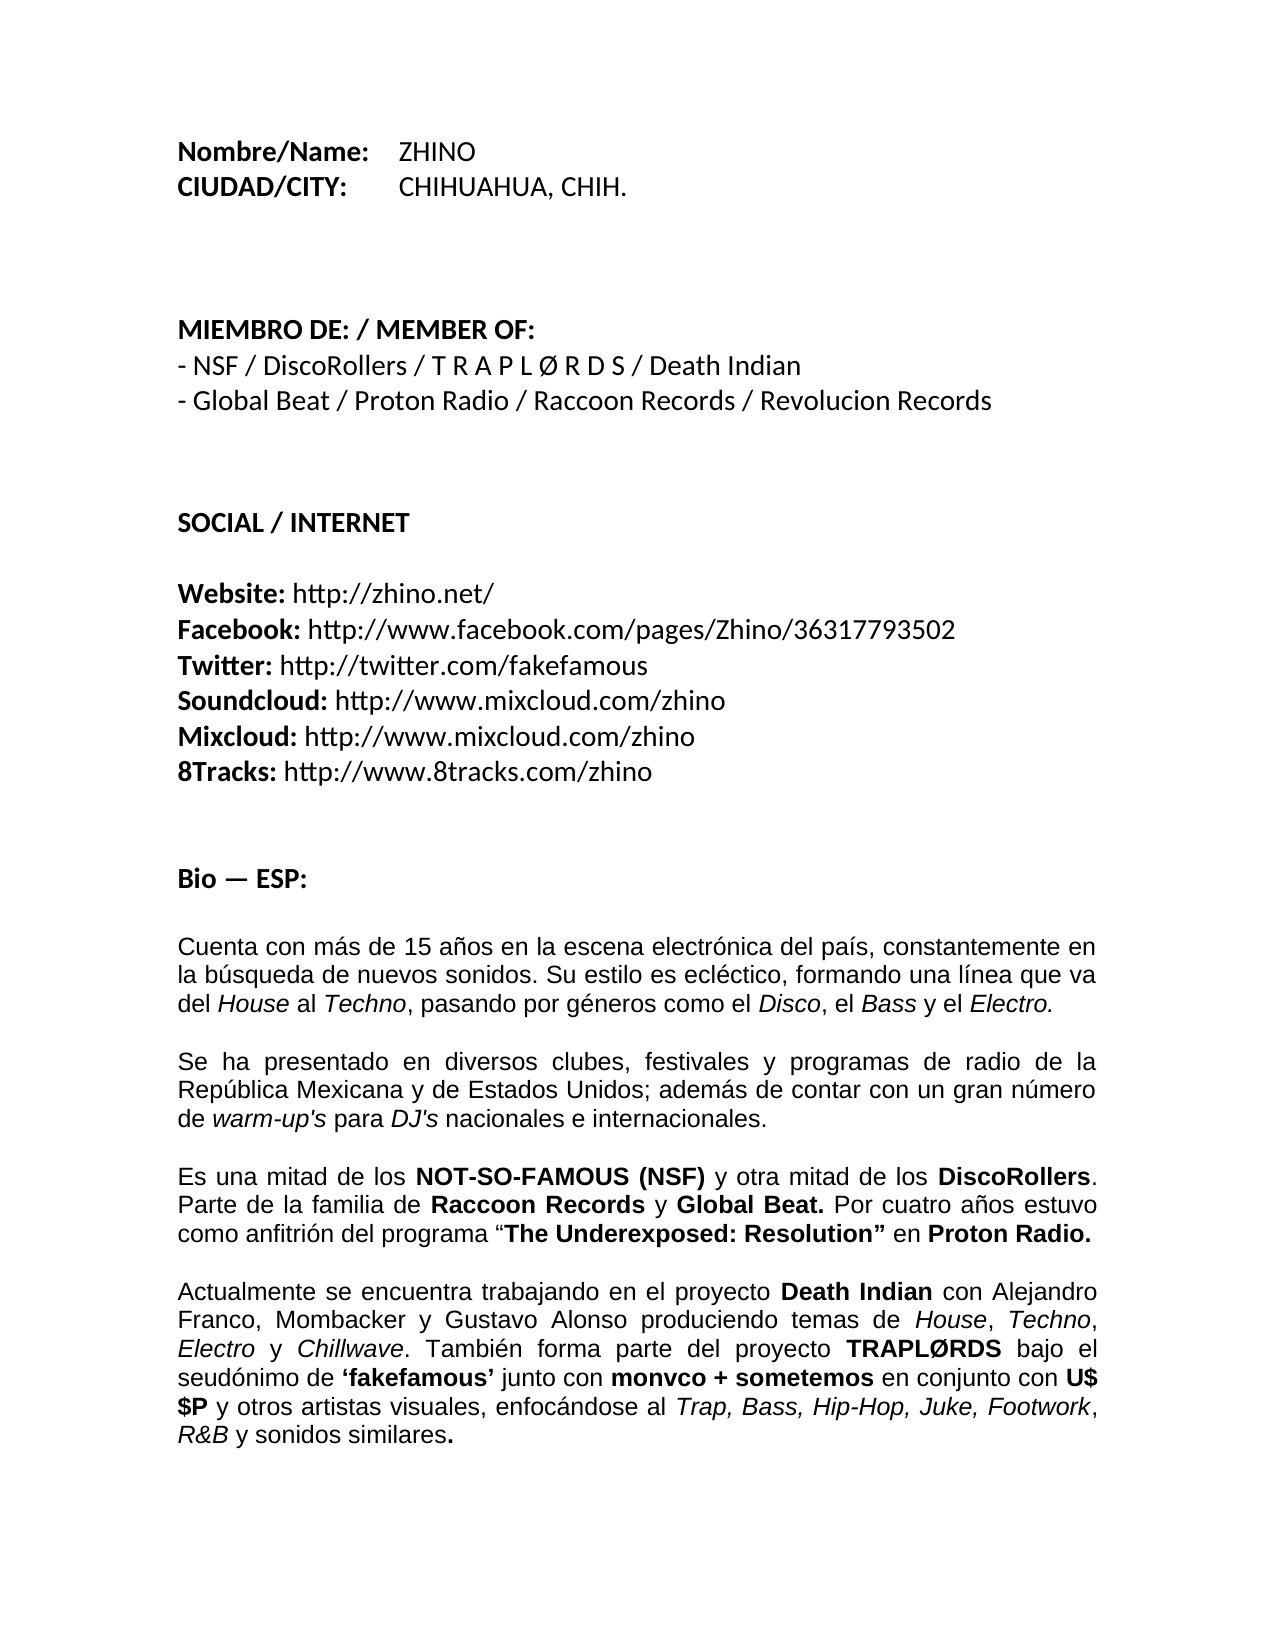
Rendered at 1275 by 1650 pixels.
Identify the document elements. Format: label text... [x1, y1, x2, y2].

text - Global Beat / Proton Radio / Raccoon Records / Revolucion Records [177, 382, 1098, 418]
text Bio — ESP: [177, 860, 1098, 896]
text Actualmente se encuentra trabajando en el proyecto Death Indian con Alejandro Franco, Mombacker y Gustavo Alonso produciendo temas de House, Techno, Electro y Chillwave. También forma parte del proyecto TRAPLØRDS bajo el seudónimo de ‘fakefamous’ junto con monvco + sometemos en conjunto con U$$P y otros artistas visuales, enfocándose al Trap, Bass, Hip-Hop, Juke, Footwork, R&B y sonidos similares. [177, 1277, 1098, 1449]
text Twitter: http://twitter.com/fakefamous [177, 647, 1098, 682]
text Mixcloud: http://www.mixcloud.com/zhino [177, 718, 1098, 753]
text Facebook: http://www.facebook.com/pages/Zhino/36317793502 [177, 611, 1098, 647]
text Website: http://zhino.net/ [177, 575, 1098, 611]
text CIUDAD/CITY: CHIHUAHUA, CHIH. [177, 168, 1098, 204]
text Nombre/Name: ZHINO [177, 133, 1098, 168]
text SOCIAL / INTERNET [177, 504, 1098, 540]
text MIEMBRO DE: / MEMBER OF: [177, 311, 1098, 347]
text 8Tracks: http://www.8tracks.com/zhino [177, 753, 1098, 789]
text - NSF / DiscoRollers / T R A P L Ø R D S / Death Indian [177, 347, 1098, 382]
text Soundcloud: http://www.mixcloud.com/zhino [177, 682, 1098, 718]
text Es una mitad de los NOT-SO-FAMOUS (NSF) y otra mitad de los DiscoRollers. Parte de la familia de Raccoon Records y Global Beat. Por cuatro años estuvo como anfitrión del programa “The Underexposed: Resolution” en Proton Radio. [177, 1162, 1098, 1248]
text Se ha presentado en diversos clubes, festivales y programas de radio de la República Mexicana y de Estados Unidos; además de contar con un gran número de warm-up's para DJ's nacionales e internacionales. [177, 1047, 1098, 1133]
text Cuenta con más de 15 años en la escena electrónica del país, constantemente en la búsqueda de nuevos sonidos. Su estilo es ecléctico, formando una línea que va del House al Techno, pasando por géneros como el Disco, el Bass y el Electro. [177, 932, 1098, 1018]
